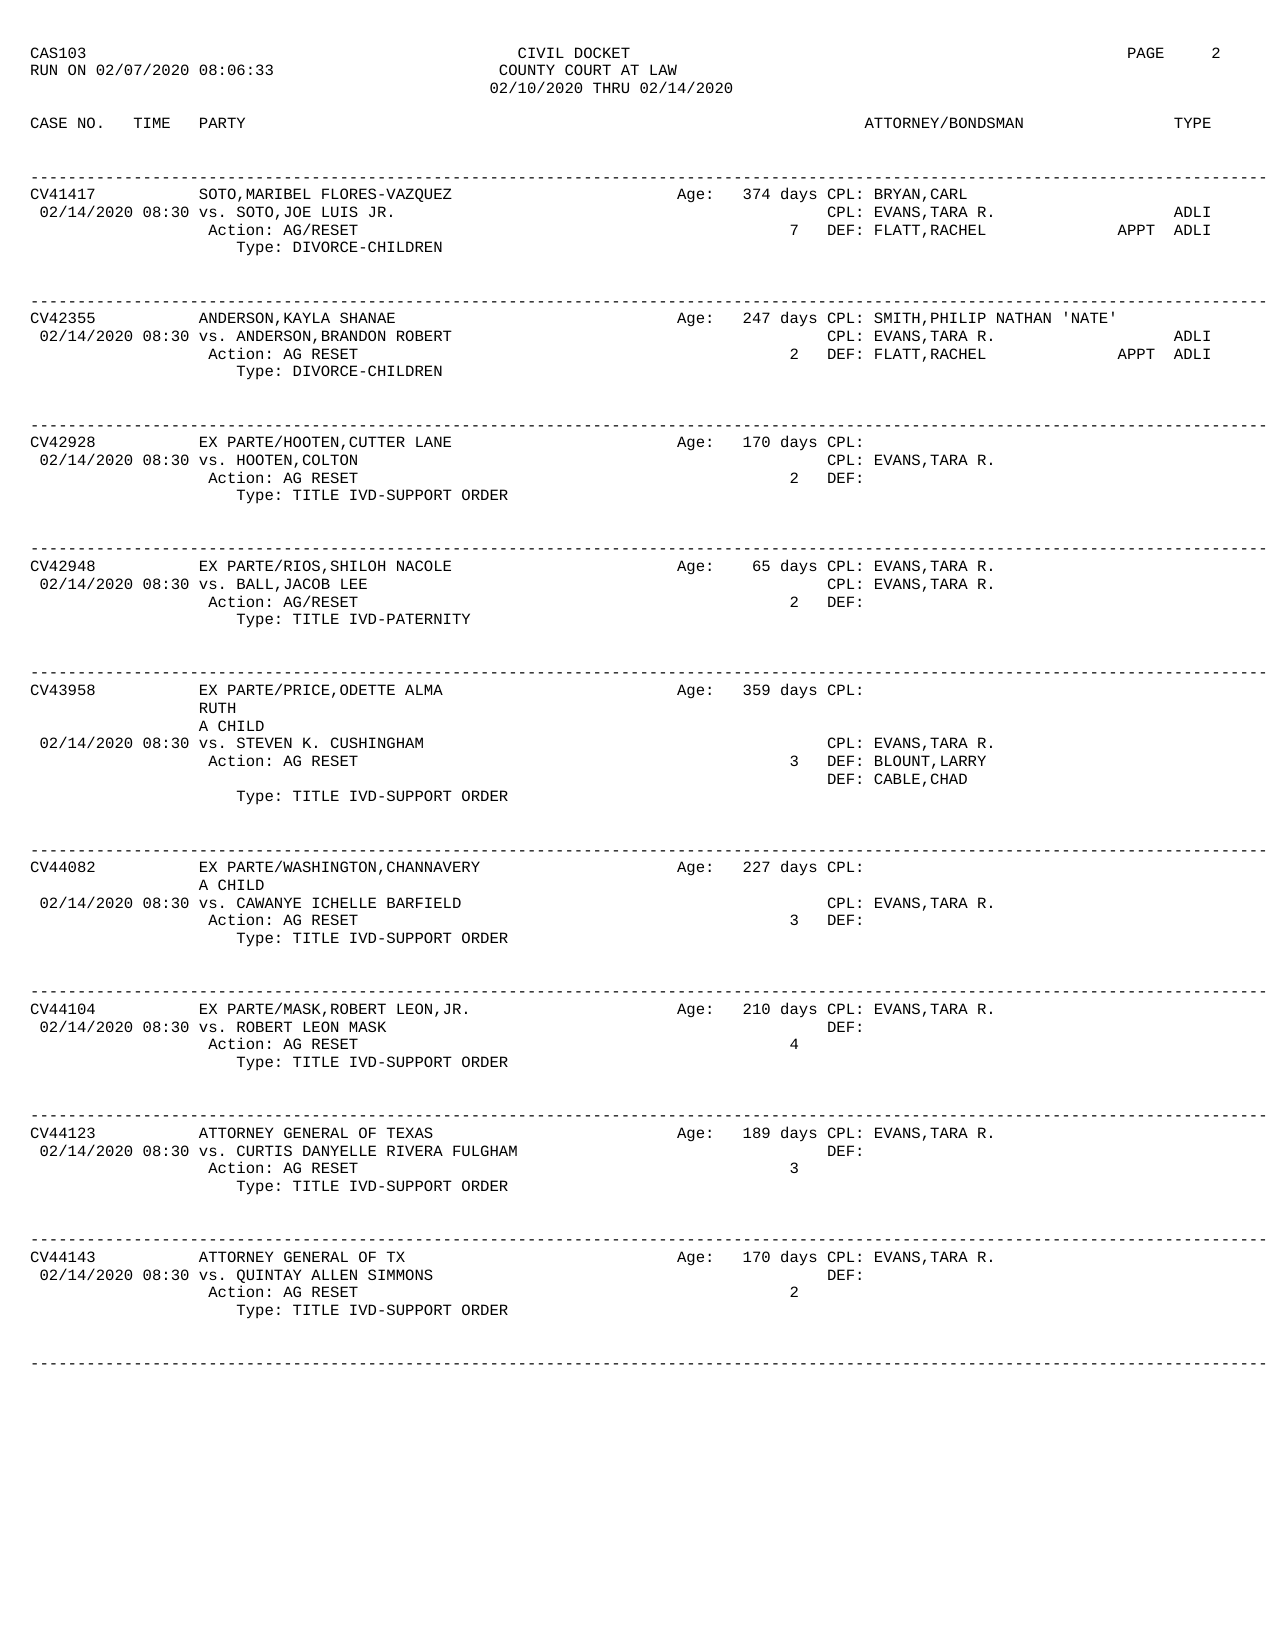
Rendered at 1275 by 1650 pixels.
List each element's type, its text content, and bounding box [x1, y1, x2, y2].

text 02/14/2020 08:30 vs. BALL,JACOB LEE CPL: EVANS,TARA R. [30, 576, 1275, 594]
text CV44104 EX PARTE/MASK,ROBERT LEON,JR. Age: 210 days CPL: EVANS,TARA R. [30, 1001, 1275, 1019]
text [30, 169, 1275, 187]
text Type: TITLE IVD-SUPPORT ORDER [30, 1054, 1275, 1072]
text A CHILD [30, 877, 1275, 895]
text ------------------------------------------------------------------------------------------------------------------------------------ [30, 665, 1275, 682]
text ------------------------------------------------------------------------------------------------------------------------------------ [30, 1107, 1275, 1125]
text CV44123 ATTORNEY GENERAL OF TEXAS Age: 189 days CPL: EVANS,TARA R. [30, 1125, 1275, 1143]
text CV43958 EX PARTE/PRICE,ODETTE ALMA Age: 359 days CPL: [30, 682, 1275, 700]
text 02/14/2020 08:30 vs. HOOTEN,COLTON CPL: EVANS,TARA R. [30, 452, 1275, 470]
text Action: AG/RESET 7 DEF: FLATT,RACHEL APPT ADLI [30, 222, 1275, 240]
text ------------------------------------------------------------------------------------------------------------------------------------ [30, 541, 1275, 558]
text Type: DIVORCE-CHILDREN [30, 364, 1275, 381]
text Action: AG RESET 3 [30, 1161, 1275, 1178]
text 02/14/2020 08:30 vs. ROBERT LEON MASK DEF: [30, 1019, 1275, 1037]
text CV42948 EX PARTE/RIOS,SHILOH NACOLE Age: 65 days CPL: EVANS,TARA R. [30, 558, 1275, 576]
text RUTH [30, 700, 1275, 718]
text Type: TITLE IVD-SUPPORT ORDER [30, 1178, 1275, 1196]
text Type: TITLE IVD-SUPPORT ORDER [30, 930, 1275, 948]
text CV41417 SOTO,MARIBEL FLORES-VAZQUEZ Age: 374 days CPL: BRYAN,CARL [30, 187, 1275, 204]
text Action: AG/RESET 2 DEF: [30, 594, 1275, 612]
text Action: AG RESET 2 DEF: [30, 470, 1275, 488]
text ------------------------------------------------------------------------------------------------------------------------------------ [30, 842, 1275, 859]
text CV44143 ATTORNEY GENERAL OF TX Age: 170 days CPL: EVANS,TARA R. [30, 1249, 1275, 1267]
text CAS103 CIVIL DOCKET PAGE 2 [30, 45, 1275, 63]
text ------------------------------------------------------------------------------------------------------------------------------------ [30, 1231, 1275, 1249]
text ------------------------------------------------------------------------------------------------------------------------------------ [30, 983, 1275, 1001]
text Type: TITLE IVD-SUPPORT ORDER [30, 488, 1275, 505]
text ------------------------------------------------------------------------------------------------------------------------------------ [30, 417, 1275, 434]
text 02/14/2020 08:30 vs. QUINTAY ALLEN SIMMONS DEF: [30, 1267, 1275, 1284]
text Action: AG RESET 3 DEF: [30, 913, 1275, 930]
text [30, 1355, 1275, 1373]
text 02/14/2020 08:30 vs. ANDERSON,BRANDON ROBERT CPL: EVANS,TARA R. ADLI [30, 328, 1275, 346]
text Type: TITLE IVD-SUPPORT ORDER [30, 789, 1275, 806]
text Type: TITLE IVD-PATERNITY [30, 612, 1275, 629]
text 02/14/2020 08:30 vs. SOTO,JOE LUIS JR. CPL: EVANS,TARA R. ADLI [30, 204, 1275, 222]
text 02/14/2020 08:30 vs. CAWANYE ICHELLE BARFIELD CPL: EVANS,TARA R. [30, 895, 1275, 913]
text DEF: CABLE,CHAD [30, 771, 1275, 789]
text CV42928 EX PARTE/HOOTEN,CUTTER LANE Age: 170 days CPL: [30, 434, 1275, 452]
text 02/14/2020 08:30 vs. CURTIS DANYELLE RIVERA FULGHAM DEF: [30, 1143, 1275, 1161]
text Action: AG RESET 2 [30, 1284, 1275, 1302]
text CASE NO. TIME PARTY ATTORNEY/BONDSMAN TYPE [30, 116, 1275, 133]
text Type: TITLE IVD-SUPPORT ORDER [30, 1302, 1275, 1320]
text RUN ON 02/07/2020 08:06:33 COUNTY COURT AT LAW [30, 63, 1275, 80]
text Action: AG RESET 4 [30, 1037, 1275, 1054]
text Action: AG RESET 3 DEF: BLOUNT,LARRY [30, 753, 1275, 771]
text 02/10/2020 THRU 02/14/2020 [30, 80, 1275, 98]
text CV42355 ANDERSON,KAYLA SHANAE Age: 247 days CPL: SMITH,PHILIP NATHAN 'NATE' [30, 311, 1275, 328]
text 02/14/2020 08:30 vs. STEVEN K. CUSHINGHAM CPL: EVANS,TARA R. [30, 736, 1275, 753]
text Action: AG RESET 2 DEF: FLATT,RACHEL APPT ADLI [30, 346, 1275, 364]
text CV44082 EX PARTE/WASHINGTON,CHANNAVERY Age: 227 days CPL: [30, 859, 1275, 877]
text A CHILD [30, 718, 1275, 736]
text Type: DIVORCE-CHILDREN [30, 240, 1275, 257]
text ------------------------------------------------------------------------------------------------------------------------------------ [30, 293, 1275, 311]
